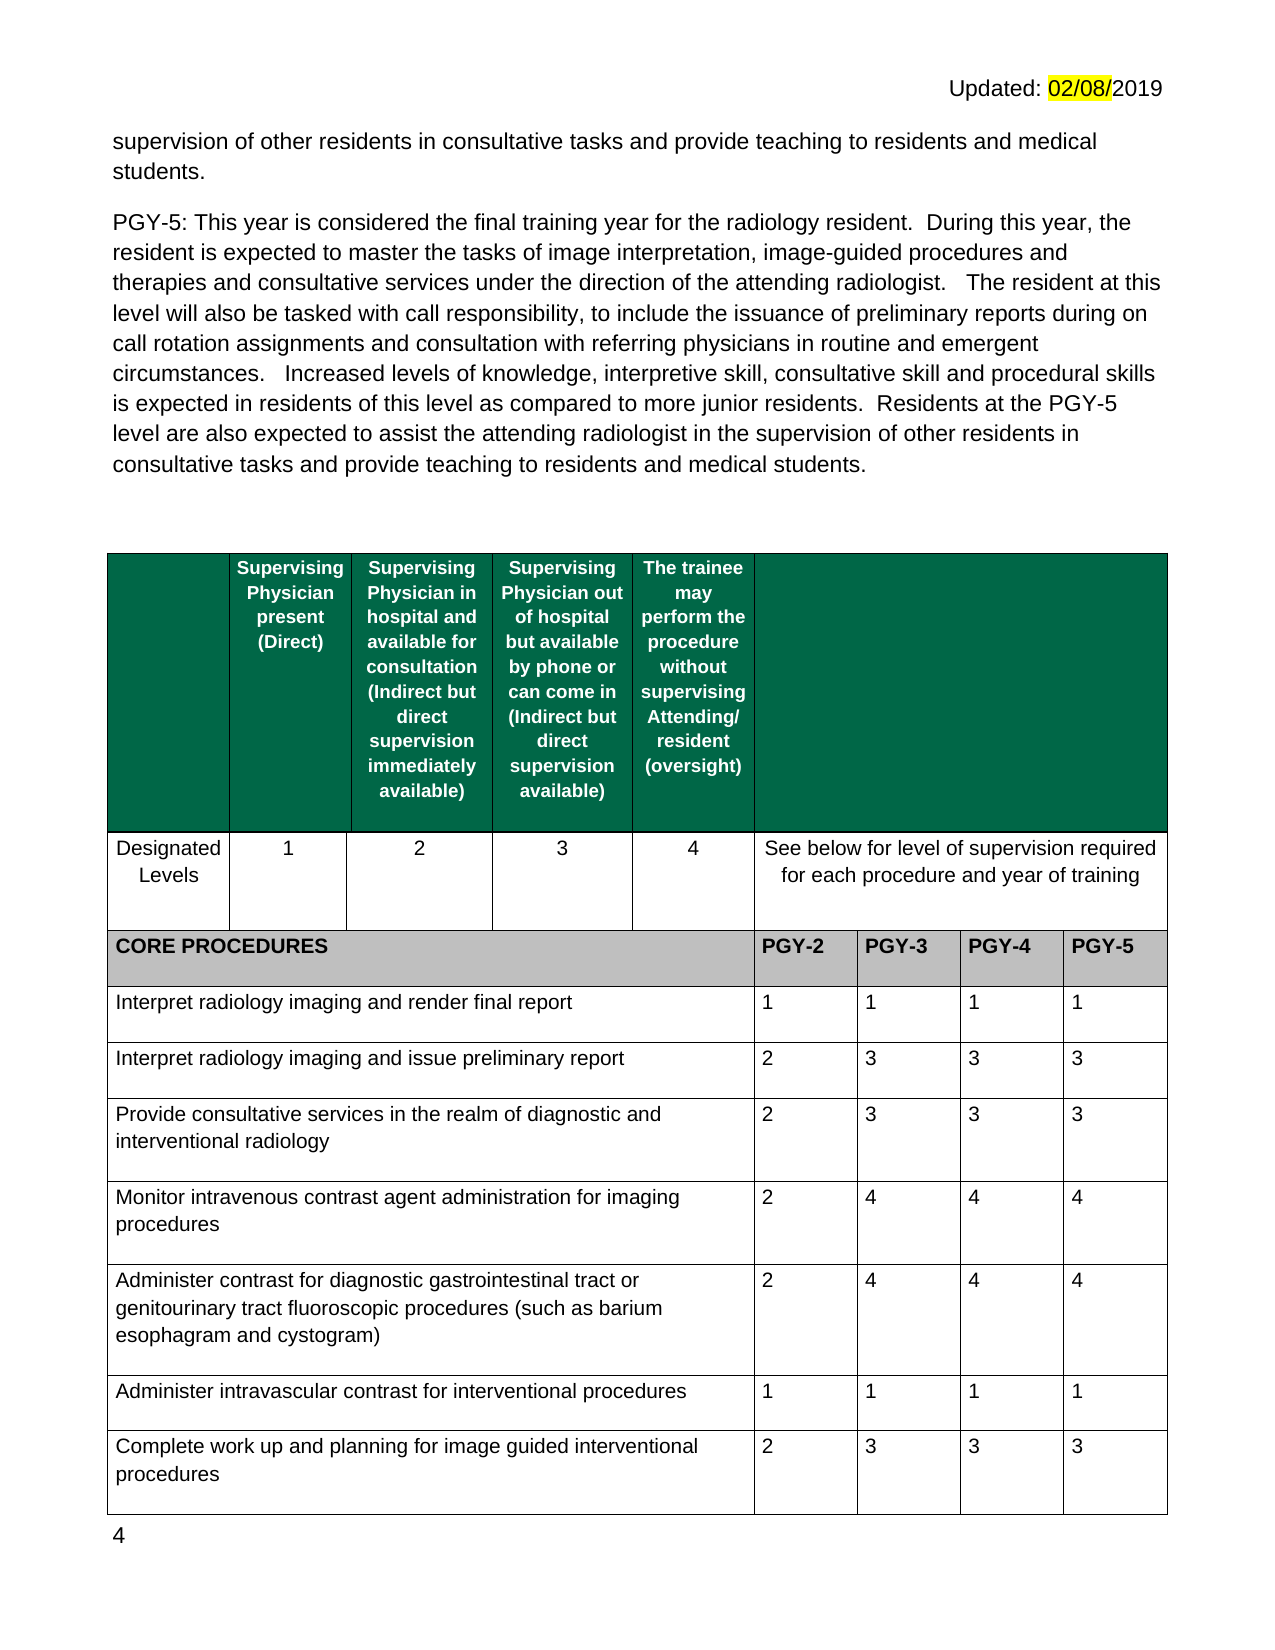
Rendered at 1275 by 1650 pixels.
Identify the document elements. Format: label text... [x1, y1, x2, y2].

table_header [108, 554, 229, 831]
table_cell 4 [1064, 1182, 1167, 1264]
table_header Supervising Physician out of hospital but available by phone or can come in (Indirect but direct supervision available) [493, 554, 632, 831]
table_cell Administer contrast for diagnostic gastrointestinal tract or genitourinary tract fluoroscopic procedures (such as barium esophagram and cystogram) [108, 1265, 754, 1374]
table_cell 1 [755, 987, 857, 1042]
table_cell PGY-4 [961, 931, 1063, 986]
table_cell 3 [858, 1099, 960, 1181]
table_cell 3 [961, 1099, 1063, 1181]
table_cell 4 [1064, 1265, 1167, 1374]
table_cell 2 [347, 833, 492, 930]
table_cell 3 [493, 833, 632, 930]
table_cell 1 [961, 1376, 1063, 1430]
table_cell 1 [230, 833, 346, 930]
table_cell CORE PROCEDURES [108, 931, 754, 986]
table_cell 4 [858, 1182, 960, 1264]
text PGY-5: This year is considered the final training year for the radiology resident. During this year, the resident is expected to master the tasks of image interpretation, image-guided procedures and therapies and consultative services under the direction of the attending radiologist. The resident at this level will also be tasked with call responsibility, to include the issuance of preliminary reports during on call rotation assignments and consultation with referring physicians in routine and emergent circumstances. Increased levels of knowledge, interpretive skill, consultative skill and procedural skills is expected in residents of this level as compared to more junior residents. Residents at the PGY-5 level are also expected to assist the attending radiologist in the supervision of other residents in consultative tasks and provide teaching to residents and medical students. [112, 209, 1162, 477]
table_cell 4 [858, 1265, 960, 1374]
table_header Supervising Physician in hospital and available for consultation (Indirect but direct supervision immediately available) [352, 554, 492, 831]
table_cell 2 [755, 1265, 857, 1374]
table_header The trainee may perform the procedure without supervising Attending/ resident (oversight) [633, 554, 754, 831]
table_header Supervising Physician present (Direct) [230, 554, 351, 831]
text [112, 128, 1162, 184]
table_header [755, 554, 1167, 831]
table_cell Provide consultative services in the realm of diagnostic and interventional radiology [108, 1099, 754, 1181]
table_cell 1 [858, 1376, 960, 1430]
table_cell Interpret radiology imaging and render final report [108, 987, 754, 1042]
table_cell 4 [961, 1182, 1063, 1264]
table_cell 3 [1064, 1099, 1167, 1181]
table_cell 2 [755, 1431, 857, 1513]
table_cell 1 [1064, 987, 1167, 1042]
table_cell 3 [961, 1431, 1063, 1513]
table_cell Monitor intravenous contrast agent administration for imaging procedures [108, 1182, 754, 1264]
table_cell See below for level of supervision required for each procedure and year of training [755, 833, 1167, 930]
table_cell 3 [1064, 1043, 1167, 1097]
table_cell Administer intravascular contrast for interventional procedures [108, 1376, 754, 1430]
table_cell 3 [961, 1043, 1063, 1097]
table_cell Interpret radiology imaging and issue preliminary report [108, 1043, 754, 1097]
table_cell 3 [1064, 1431, 1167, 1513]
table_cell 2 [755, 1099, 857, 1181]
table_cell 1 [961, 987, 1063, 1042]
table_cell PGY-2 [755, 931, 857, 986]
table_cell 2 [755, 1182, 857, 1264]
table_cell 1 [755, 1376, 857, 1430]
table_cell 2 [755, 1043, 857, 1097]
table_cell Complete work up and planning for image guided interventional procedures [108, 1431, 754, 1513]
table_cell PGY-5 [1064, 931, 1167, 986]
table_cell PGY-3 [858, 931, 960, 986]
table_cell 1 [1064, 1376, 1167, 1430]
table_cell 4 [961, 1265, 1063, 1374]
table_cell Designated Levels [108, 833, 229, 930]
table_cell 3 [858, 1431, 960, 1513]
table_cell 1 [858, 987, 960, 1042]
table_cell 3 [858, 1043, 960, 1097]
table_cell 4 [633, 833, 754, 930]
